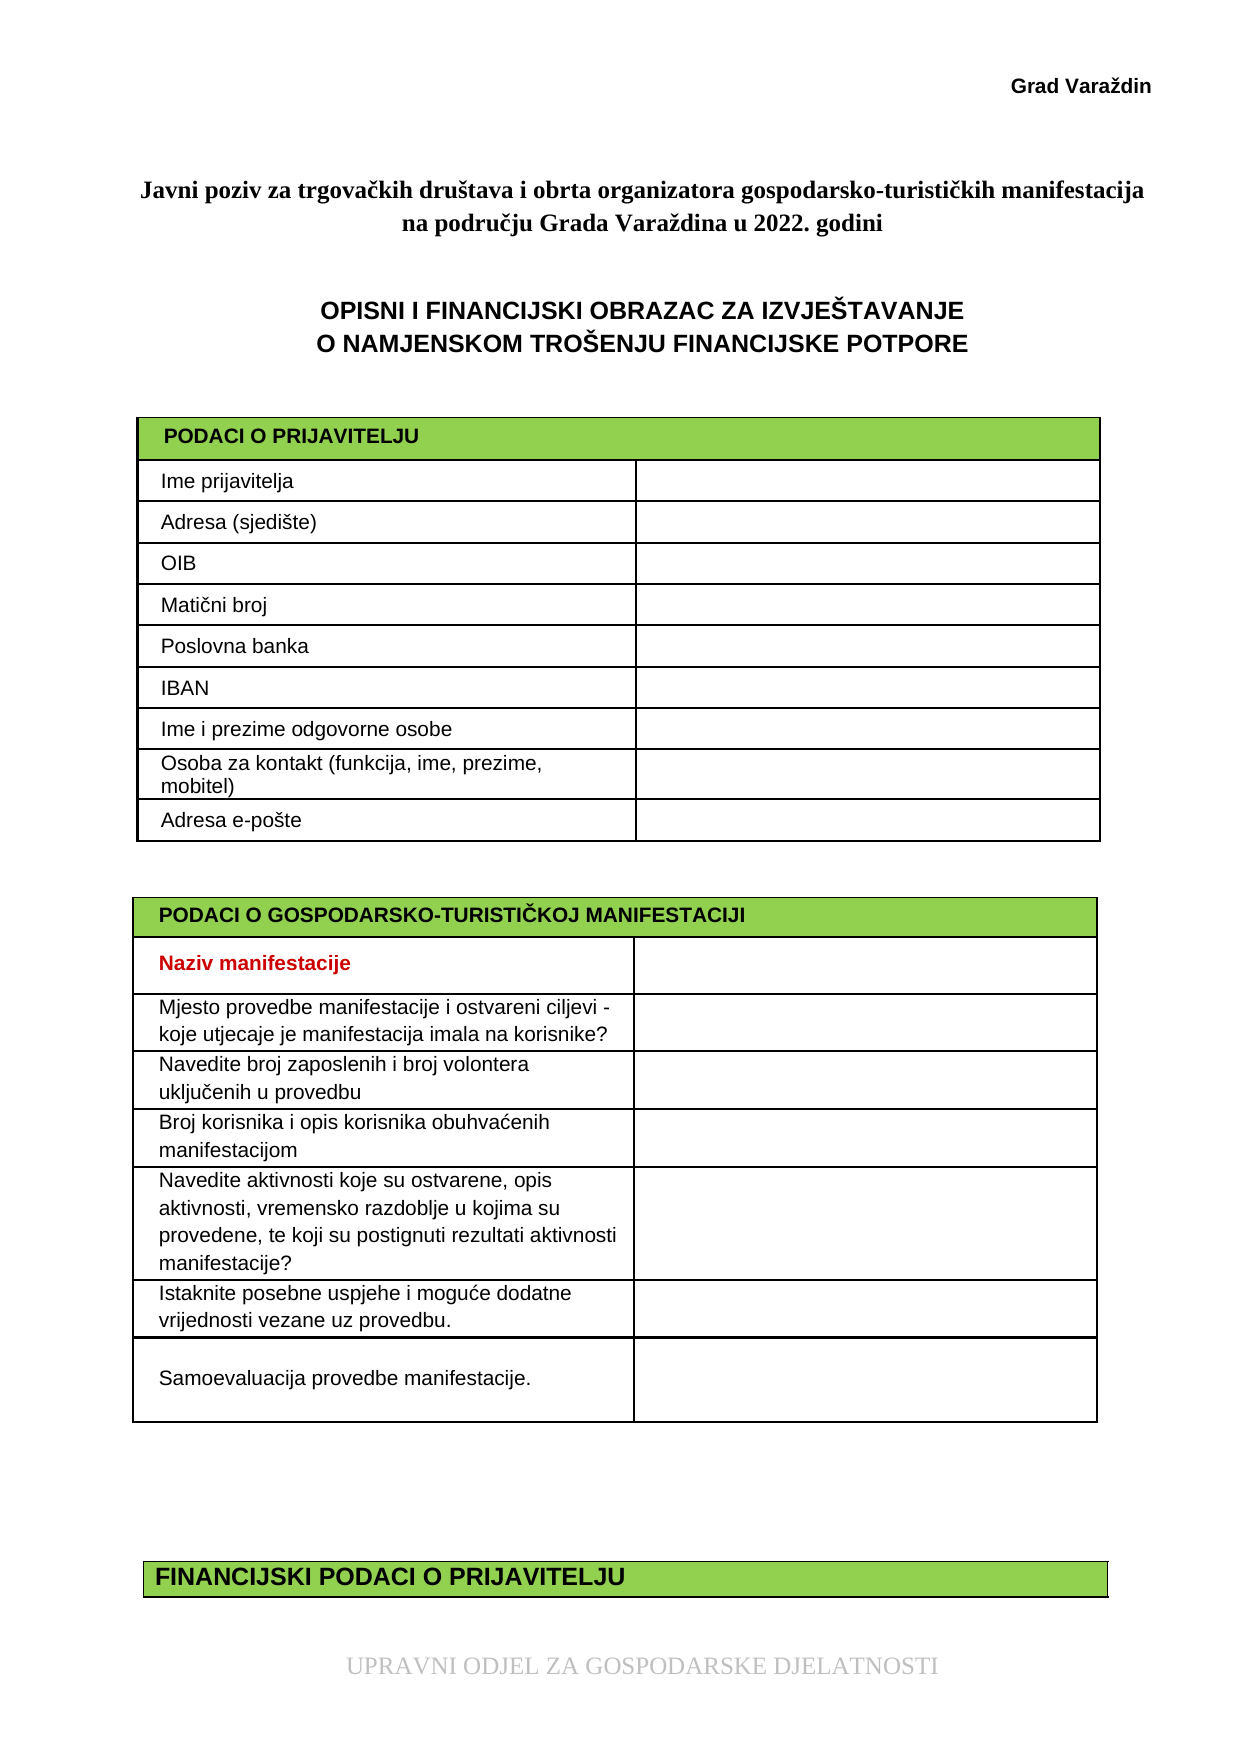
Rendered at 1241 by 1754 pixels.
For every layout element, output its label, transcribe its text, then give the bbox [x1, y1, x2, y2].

table_cell [637, 668, 1099, 707]
table_cell Istaknite posebne uspjehe i moguće dodatne vrijednosti vezane uz provedbu. [134, 1281, 633, 1336]
table_header PODACI O PRIJAVITELJU [139, 418, 1099, 459]
table_cell Matični broj [139, 585, 635, 624]
table_cell [637, 709, 1099, 748]
table_cell [637, 800, 1099, 840]
table_cell Mjesto provedbe manifestacije i ostvareni ciljevi - koje utjecaje je manifestacija imala na korisnike? [134, 995, 633, 1050]
table_cell [637, 750, 1099, 798]
table_cell [635, 1168, 1096, 1279]
table_cell Adresa e-pošte [139, 800, 635, 840]
text Javni poziv za trgovačkih društava i obrta organizatora gospodarsko-turističkih manifestacija na području Grada Varaždina u 2022. godini [133, 175, 1152, 237]
table_cell OIB [139, 544, 635, 583]
table_cell Broj korisnika i opis korisnika obuhvaćenih manifestacijom [134, 1110, 633, 1166]
table_cell [635, 995, 1096, 1050]
text O NAMJENSKOM TROŠENJU FINANCIJSKE POTPORE [133, 329, 1152, 358]
table_cell [637, 626, 1099, 666]
table_cell Navedite broj zaposlenih i broj volontera uključenih u provedbu [134, 1052, 633, 1108]
table_cell Naziv manifestacije [134, 938, 633, 992]
table_cell [635, 1110, 1096, 1166]
table_cell [635, 1281, 1096, 1336]
text OPISNI I FINANCIJSKI OBRAZAC ZA IZVJEŠTAVANJE [133, 296, 1152, 325]
table_header FINANCIJSKI PODACI O PRIJAVITELJU [144, 1562, 1107, 1596]
table_cell Osoba za kontakt (funkcija, ime, prezime, mobitel) [139, 750, 635, 798]
table_cell Ime prijavitelja [139, 461, 635, 500]
table_cell [637, 461, 1099, 500]
table_cell [637, 502, 1099, 542]
table_cell [637, 585, 1099, 624]
table_cell [635, 1052, 1096, 1108]
table_cell IBAN [139, 668, 635, 707]
table_header PODACI O GOSPODARSKO-TURISTIČKOJ MANIFESTACIJI [134, 898, 1096, 936]
table_cell Samoevaluacija provedbe manifestacije. [134, 1339, 633, 1421]
table_cell [635, 938, 1096, 992]
table_cell Adresa (sjedište) [139, 502, 635, 542]
table_cell [637, 544, 1099, 583]
table_cell Ime i prezime odgovorne osobe [139, 709, 635, 748]
table_cell [635, 1339, 1096, 1421]
table_cell Navedite aktivnosti koje su ostvarene, opis aktivnosti, vremensko razdoblje u kojima su provedene, te koji su postignuti rezultati aktivnosti manifestacije? [134, 1168, 633, 1279]
table_cell Poslovna banka [139, 626, 635, 666]
